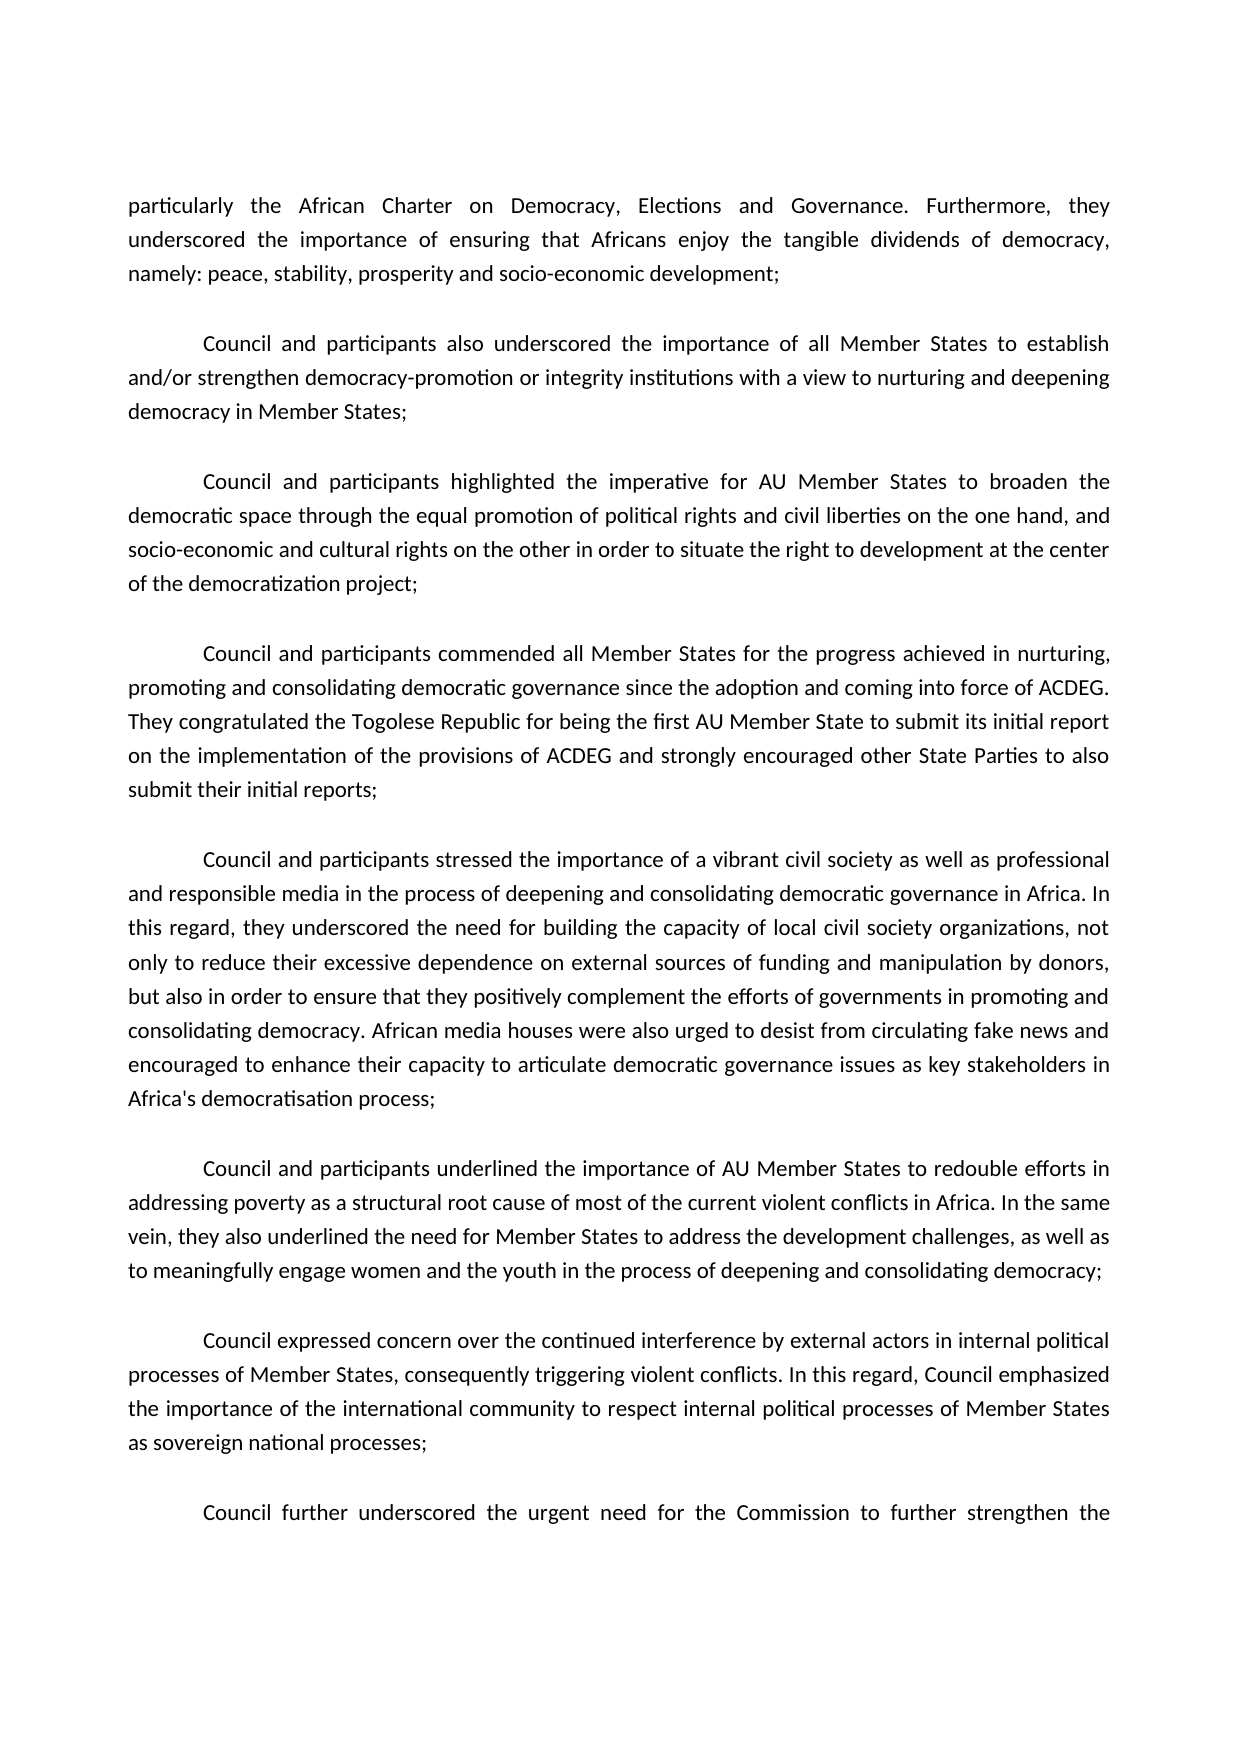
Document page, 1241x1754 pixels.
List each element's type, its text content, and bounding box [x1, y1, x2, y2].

text Council and participants underlined the importance of AU Member States to redouble efforts in addressing poverty as a structural root cause of most of the current violent conflicts in Africa. In the same vein, they also underlined the need for Member States to address the development challenges, as well as to meaningfully engage women and the youth in the process of deepening and consolidating democracy; [128, 1154, 1112, 1284]
text Council expressed concern over the continued interference by external actors in internal political processes of Member States, consequently triggering violent conflicts. In this regard, Council emphasized the importance of the international community to respect internal political processes of Member States as sovereign national processes; [128, 1326, 1112, 1457]
text Council and participants stressed the importance of a vibrant civil society as well as professional and responsible media in the process of deepening and consolidating democratic governance in Africa. In this regard, they underscored the need for building the capacity of local civil society organizations, not only to reduce their excessive dependence on external sources of funding and manipulation by donors, but also in order to ensure that they positively complement the efforts of governments in promoting and consolidating democracy. African media houses were also urged to desist from circulating fake news and encouraged to enhance their capacity to articulate democratic governance issues as key stakeholders in Africa's democratisation process; [128, 845, 1112, 1112]
text Council and participants also underscored the importance of all Member States to establish and/or strengthen democracy-promotion or integrity institutions with a view to nurturing and deepening democracy in Member States; [128, 329, 1112, 425]
text Council and participants highlighted the imperative for AU Member States to broaden the democratic space through the equal promotion of political rights and civil liberties on the one hand, and socio-economic and cultural rights on the other in order to situate the right to development at the center of the democratization project; [128, 467, 1112, 597]
text Council and participants commended all Member States for the progress achieved in nurturing, promoting and consolidating democratic governance since the adoption and coming into force of ACDEG. They congratulated the Togolese Republic for being the first AU Member State to submit its initial report on the implementation of the provisions of ACDEG and strongly encouraged other State Parties to also submit their initial reports; [128, 639, 1112, 804]
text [128, 1498, 1112, 1526]
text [128, 191, 1112, 287]
